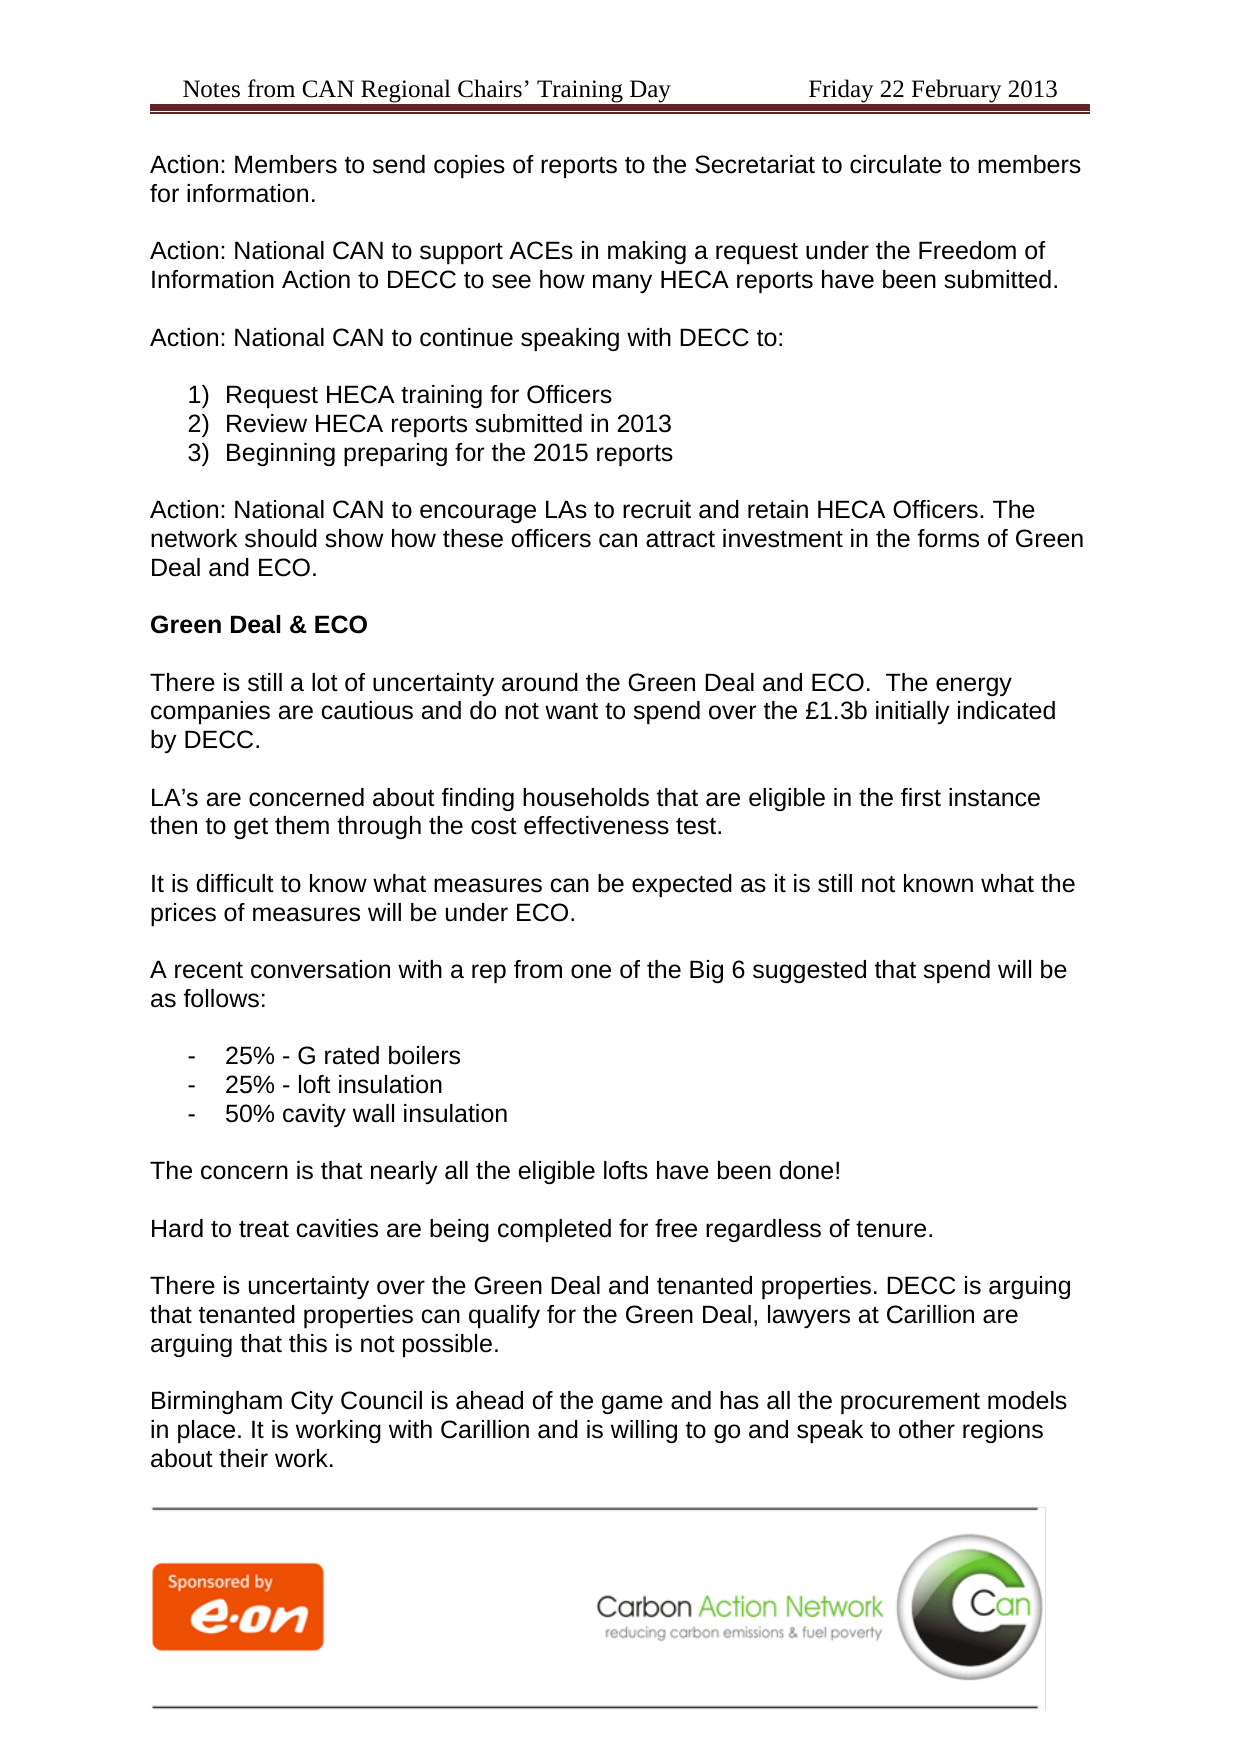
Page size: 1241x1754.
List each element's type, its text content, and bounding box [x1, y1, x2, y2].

picture [150, 1506, 1047, 1711]
text LA’s are concerned about finding households that are eligible in the first instance then to get them through the cost effectiveness test. [150, 782, 1090, 840]
list 25% - loft insulation [187, 1070, 1090, 1099]
text Green Deal & ECO [150, 610, 1090, 639]
text Action: Members to send copies of reports to the Secretariat to circulate to members for information. [150, 150, 1090, 207]
text It is difficult to know what measures can be expected as it is still not known what the prices of measures will be under ECO. [150, 869, 1090, 926]
list 25% - G rated boilers [187, 1041, 1090, 1070]
text Action: National CAN to encourage LAs to recruit and retain HECA Officers. The network should show how these officers can attract investment in the forms of Green Deal and ECO. [150, 495, 1090, 581]
text A recent conversation with a rep from one of the Big 6 suggested that spend will be as follows: [150, 955, 1090, 1012]
text Action: National CAN to support ACEs in making a request under the Freedom of Information Action to DECC to see how many HECA reports have been submitted. [150, 236, 1090, 294]
text Birmingham City Council is ahead of the game and has all the procurement models in place. It is working with Carillion and is willing to go and speak to other regions about their work. [150, 1386, 1090, 1472]
list Request HECA training for Officers [187, 380, 1090, 409]
list Beginning preparing for the 2015 reports [187, 437, 1090, 466]
list 50% cavity wall insulation [187, 1099, 1090, 1127]
list Review HECA reports submitted in 2013 [187, 409, 1090, 437]
text Action: National CAN to continue speaking with DECC to: [150, 322, 1090, 351]
text There is still a lot of uncertainty around the Green Deal and ECO. The energy companies are cautious and do not want to spend over the £1.3b initially indicated by DECC. [150, 667, 1090, 754]
text The concern is that nearly all the eligible lofts have been done! [150, 1156, 1090, 1185]
text Hard to treat cavities are being completed for free regardless of tenure. [150, 1214, 1090, 1242]
text There is uncertainty over the Green Deal and tenanted properties. DECC is arguing that tenanted properties can qualify for the Green Deal, lawyers at Carillion are arguing that this is not possible. [150, 1271, 1090, 1357]
